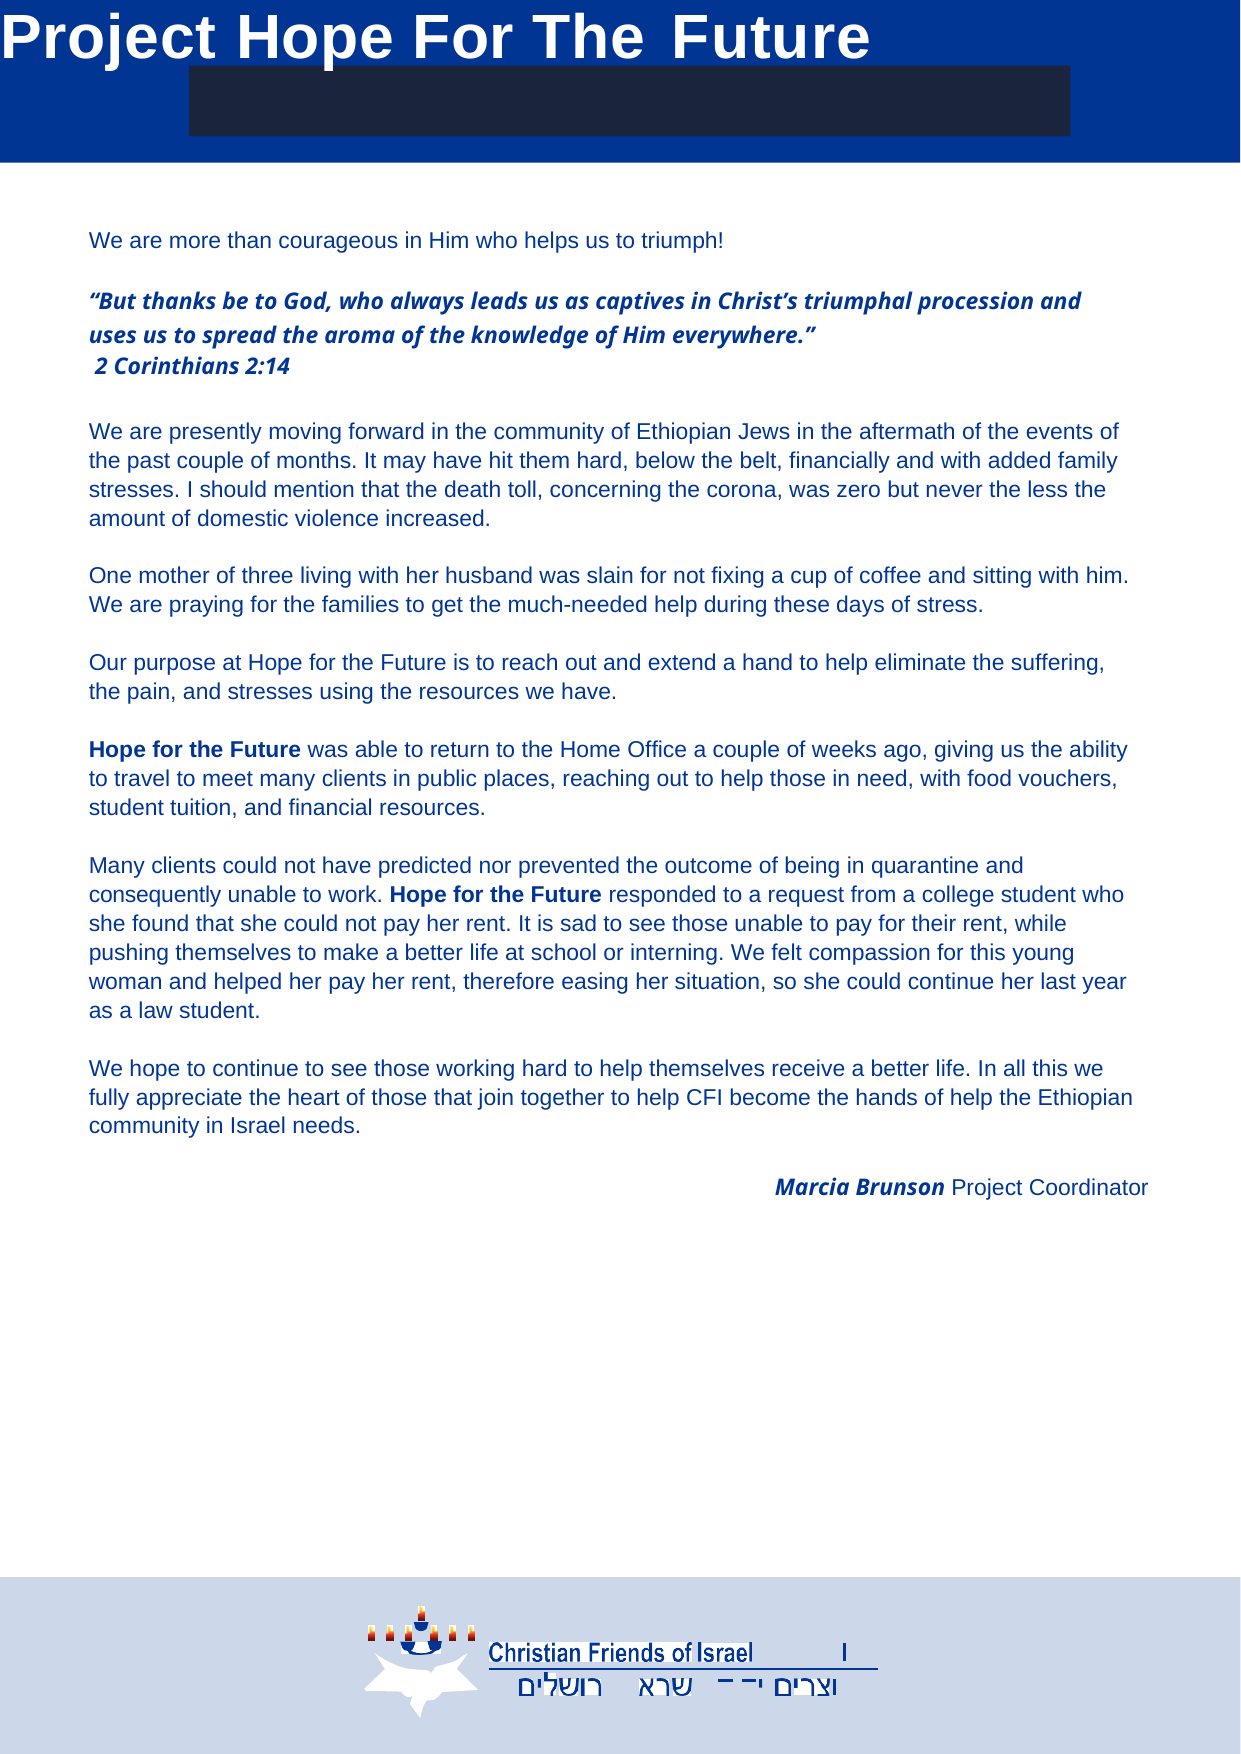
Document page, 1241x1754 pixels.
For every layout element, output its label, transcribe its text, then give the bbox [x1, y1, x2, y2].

text We are presently moving forward in the community of Ethiopian Jews in the aftermath of the events of the past couple of months. It may have hit them hard, below the belt, financially and with added family stresses. I should mention that the death toll, concerning the corona, was zero but never the less the amount of domestic violence increased. [88, 418, 1121, 531]
text One mother of three living with her husband was slain for not fixing a cup of coffee and sitting with him. We are praying for the families to get the much-needed help during these days of stress. [88, 562, 1131, 618]
picture [418, 1605, 425, 1621]
subtitle “But thanks be to God, who always leads us as captives in Christ’s triumphal procession and uses us to spread the aroma of the knowledge of Him everywhere.” [88, 285, 1106, 351]
picture [368, 1625, 375, 1641]
picture [468, 1625, 475, 1641]
picture [672, 1678, 692, 1696]
text We hope to continue to see those working hard to help themselves receive a better life. In all this we fully appreciate the heart of those that join together to help CFI become the hands of help the Ethiopian community in Israel needs. [88, 1054, 1135, 1139]
picture [639, 1678, 669, 1696]
text We are more than courageous in Him who helps us to triumph! [88, 227, 1165, 253]
text Marcia Brunson Project Coordinator [774, 1170, 1165, 1202]
picture [698, 1642, 752, 1662]
picture [449, 1625, 456, 1641]
picture [489, 1642, 692, 1662]
picture [519, 1678, 534, 1696]
picture [400, 1625, 442, 1655]
picture [794, 1678, 830, 1696]
text Many clients could not have predicted nor prevented the outcome of being in quarantine and consequently unable to work. Hope for the Future responded to a request from a college student who she found that she could not pay her rent. It is sad to see those unable to pay for their rent, while pushing themselves to make a better life at school or interning. We felt compassion for this young woman and helped her pay her rent, therefore easing her situation, so she could continue her last year as a law student. [88, 852, 1146, 1023]
picture [386, 1625, 394, 1641]
text 2 Corinthians 2:14 [95, 354, 1165, 380]
picture [544, 1672, 557, 1696]
text Hope for the Future was able to return to the Home Office a couple of weeks ago, giving us the ability to travel to meet many clients in public places, reaching out to help those in need, with food vouchers, student tuition, and financial resources. [88, 736, 1129, 821]
picture [775, 1678, 791, 1696]
picture [581, 1678, 601, 1696]
text Our purpose at Hope for the Future is to reach out and extend a hand to help eliminate the suffering, the pain, and stresses using the resources we have. [88, 649, 1107, 705]
picture [559, 1678, 579, 1696]
